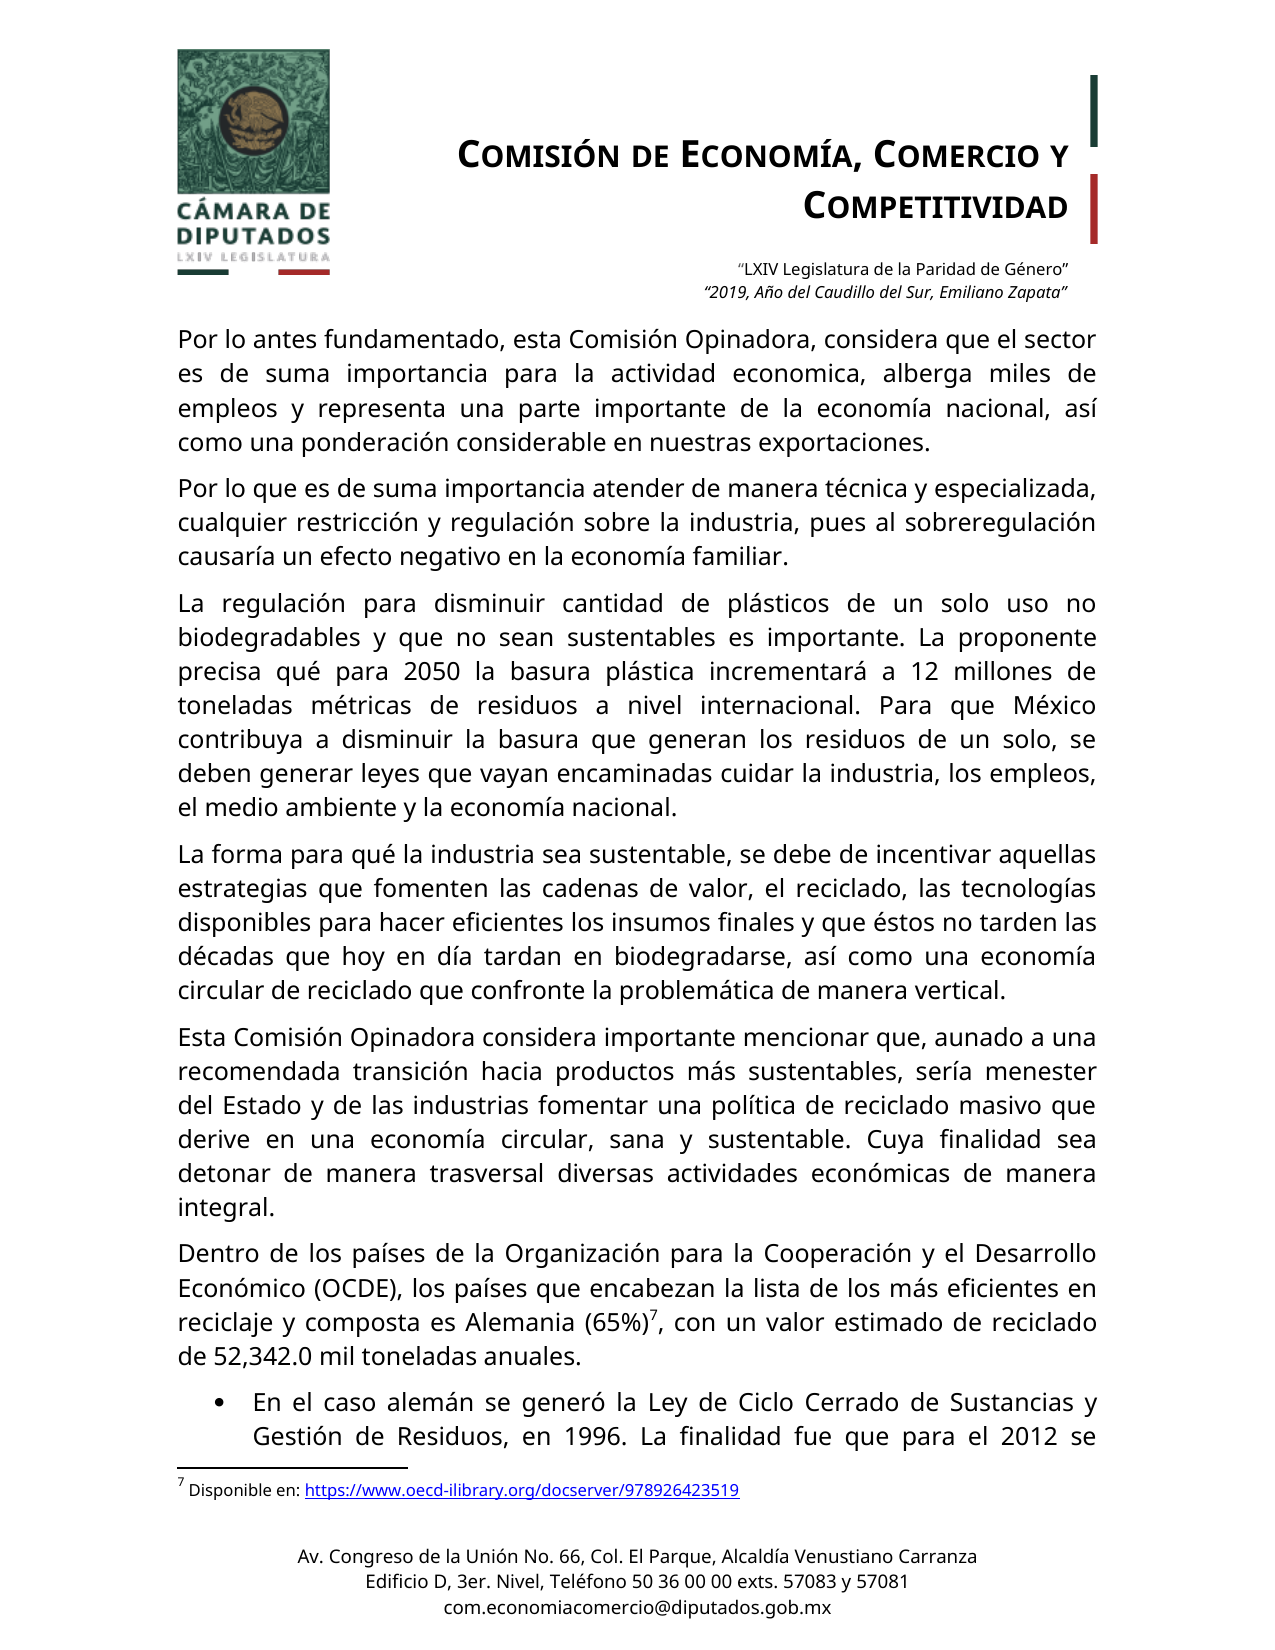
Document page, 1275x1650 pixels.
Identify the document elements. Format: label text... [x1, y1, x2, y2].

text Dentro de los países de la Organización para la Cooperación y el Desarrollo Económico (OCDE), los países que encabezan la lista de los más eficientes en reciclaje y composta es Alemania (65%), con un valor estimado de reciclado de 52,342.0 mil toneladas anuales. [177, 1236, 1098, 1372]
text La forma para qué la industria sea sustentable, se debe de incentivar aquellas estrategias que fomenten las cadenas de valor, el reciclado, las tecnologías disponibles para hacer eficientes los insumos finales y que éstos no tarden las décadas que hoy en día tardan en biodegradarse, así como una economía circular de reciclado que confronte la problemática de manera vertical. [177, 836, 1098, 1007]
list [215, 1385, 1098, 1453]
text Esta Comisión Opinadora considera importante mencionar que, aunado a una recomendada transición hacia productos más sustentables, sería menester del Estado y de las industrias fomentar una política de reciclado masivo que derive en una economía circular, sana y sustentable. Cuya finalidad sea detonar de manera trasversal diversas actividades económicas de manera integral. [177, 1019, 1098, 1224]
text Por lo antes fundamentado, esta Comisión Opinadora, considera que el sector es de suma importancia para la actividad economica, alberga miles de empleos y representa una parte importante de la economía nacional, así como una ponderación considerable en nuestras exportaciones. [177, 322, 1098, 458]
text La regulación para disminuir cantidad de plásticos de un solo uso no biodegradables y que no sean sustentables es importante. La proponente precisa qué para 2050 la basura plástica incrementará a 12 millones de toneladas métricas de residuos a nivel internacional. Para que México contribuya a disminuir la basura que generan los residuos de un solo, se deben generar leyes que vayan encaminadas cuidar la industria, los empleos, el medio ambiente y la economía nacional. [177, 586, 1098, 824]
text Por lo que es de suma importancia atender de manera técnica y especializada, cualquier restricción y regulación sobre la industria, pues al sobreregulación causaría un efecto negativo en la economía familiar. [177, 471, 1098, 573]
